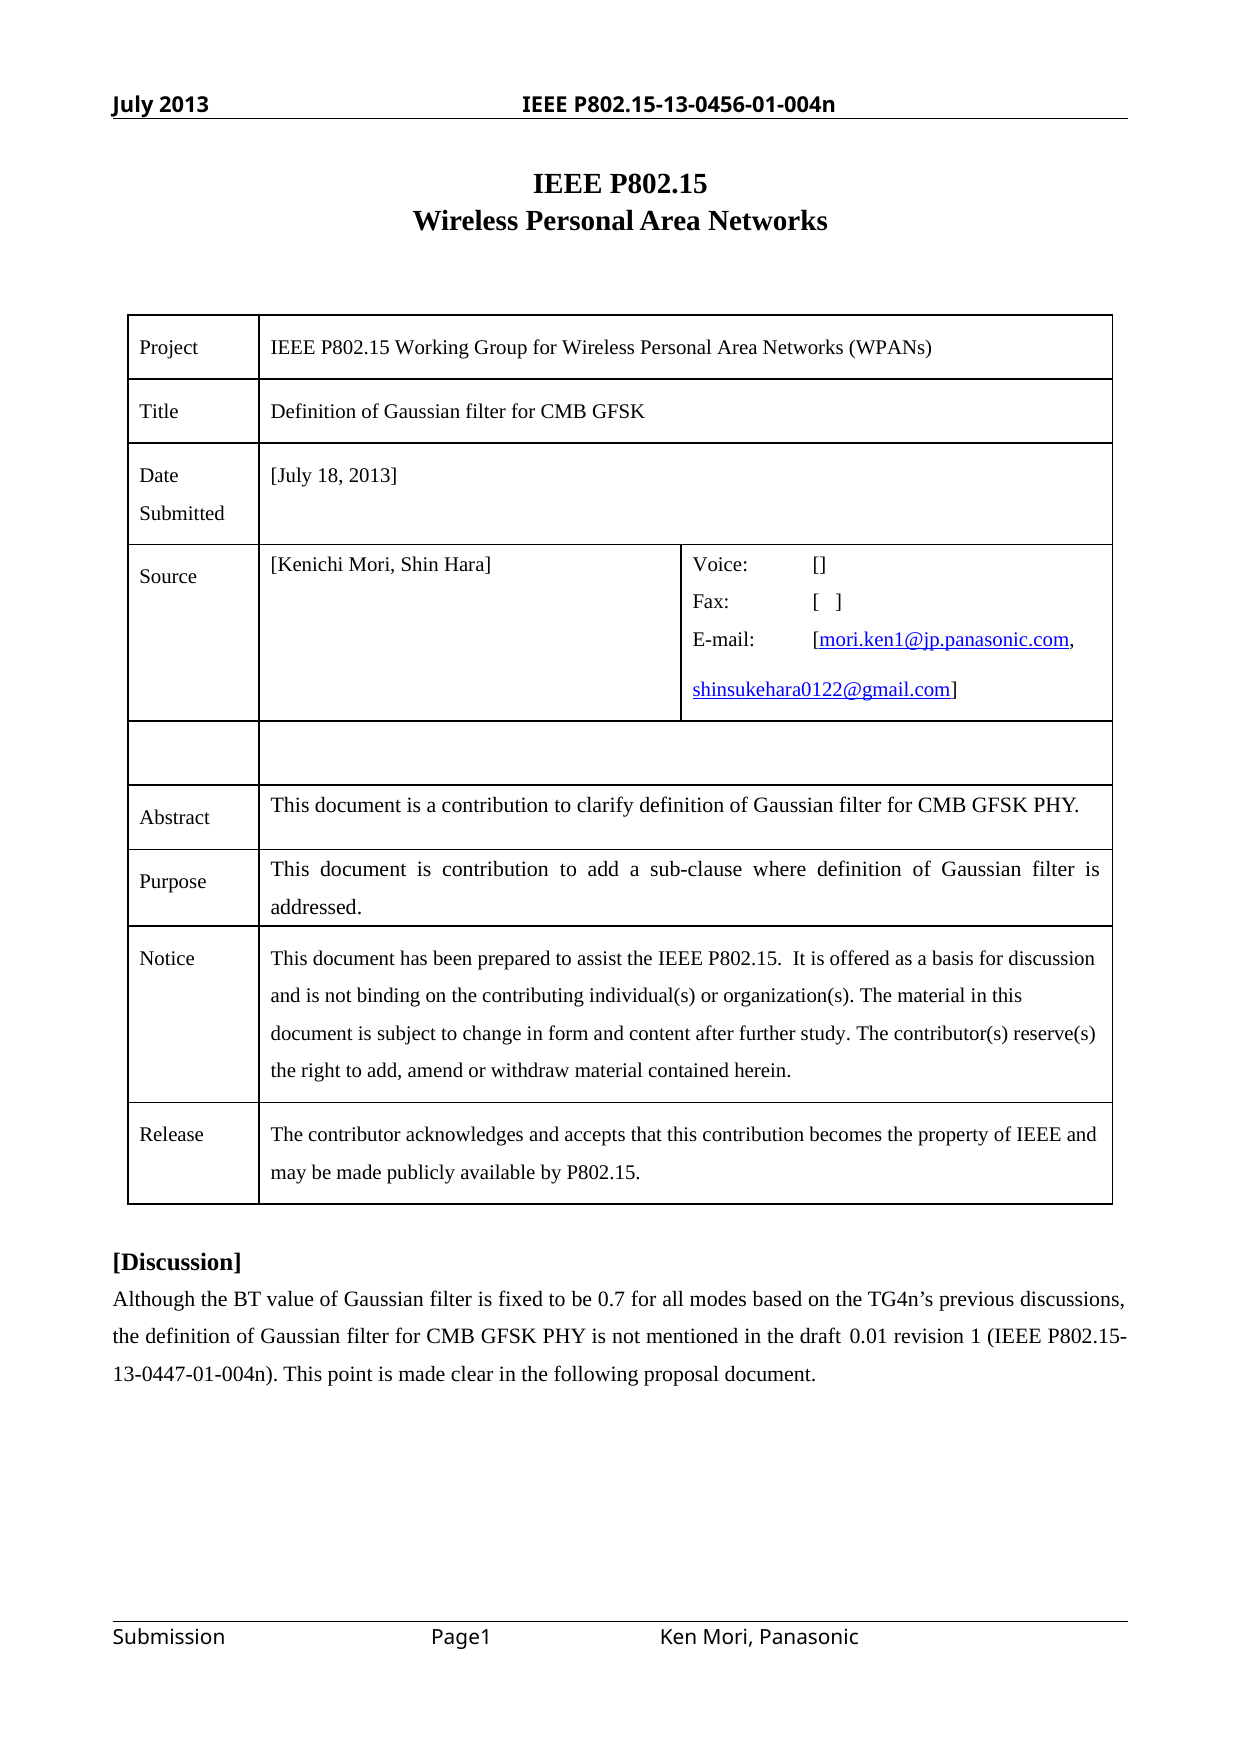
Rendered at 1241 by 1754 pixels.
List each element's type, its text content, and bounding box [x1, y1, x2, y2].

table_cell Release [129, 1103, 258, 1203]
table_cell Title [129, 380, 258, 442]
table_cell The contributor acknowledges and accepts that this contribution becomes the property of IEEE and may be made publicly available by P802.15. [260, 1103, 1112, 1203]
text Wireless Personal Area Networks [112, 202, 1128, 239]
table_cell This document is contribution to add a sub-clause where definition of Gaussian filter is addressed. [260, 850, 1112, 925]
table_cell This document has been prepared to assist the IEEE P802.15. It is offered as a basis for discussion and is not binding on the contributing individual(s) or organization(s). The material in this document is subject to change in form and content after further study. The contributor(s) reserve(s) the right to add, amend or withdraw material contained herein. [260, 927, 1112, 1102]
table_cell Date Submitted [129, 444, 258, 544]
table_cell [July 18, 2013] [260, 444, 1112, 544]
table_cell [260, 722, 1112, 784]
table_cell Source [129, 545, 258, 720]
table_cell Abstract [129, 786, 258, 848]
table_header Project [129, 316, 258, 378]
table_cell [Kenichi Mori, Shin Hara] [260, 545, 680, 720]
table_cell Notice [129, 927, 258, 1102]
text Although the BT value of Gaussian filter is fixed to be 0.7 for all modes based on the TG4n’s previous discussions, the definition of Gaussian filter for CMB GFSK PHY is not mentioned in the draft 0.01 revision 1 (IEEE P802.15-13-0447-01-004n). This point is made clear in the following proposal document. [112, 1280, 1128, 1392]
text [Discussion] [112, 1242, 1128, 1280]
text IEEE P802.15 [112, 164, 1128, 202]
table_header IEEE P802.15 Working Group for Wireless Personal Area Networks (WPANs) [260, 316, 1112, 378]
table_cell Definition of Gaussian filter for CMB GFSK [260, 380, 1112, 442]
table_cell [129, 722, 258, 784]
table_cell Voice: [] Fax: [ ] E-mail: [mori.ken1@jp.panasonic.com, shinsukehara0122@gmail.com] [682, 545, 1112, 720]
table_cell Purpose [129, 850, 258, 925]
table_cell This document is a contribution to clarify definition of Gaussian filter for CMB GFSK PHY. [260, 786, 1112, 848]
